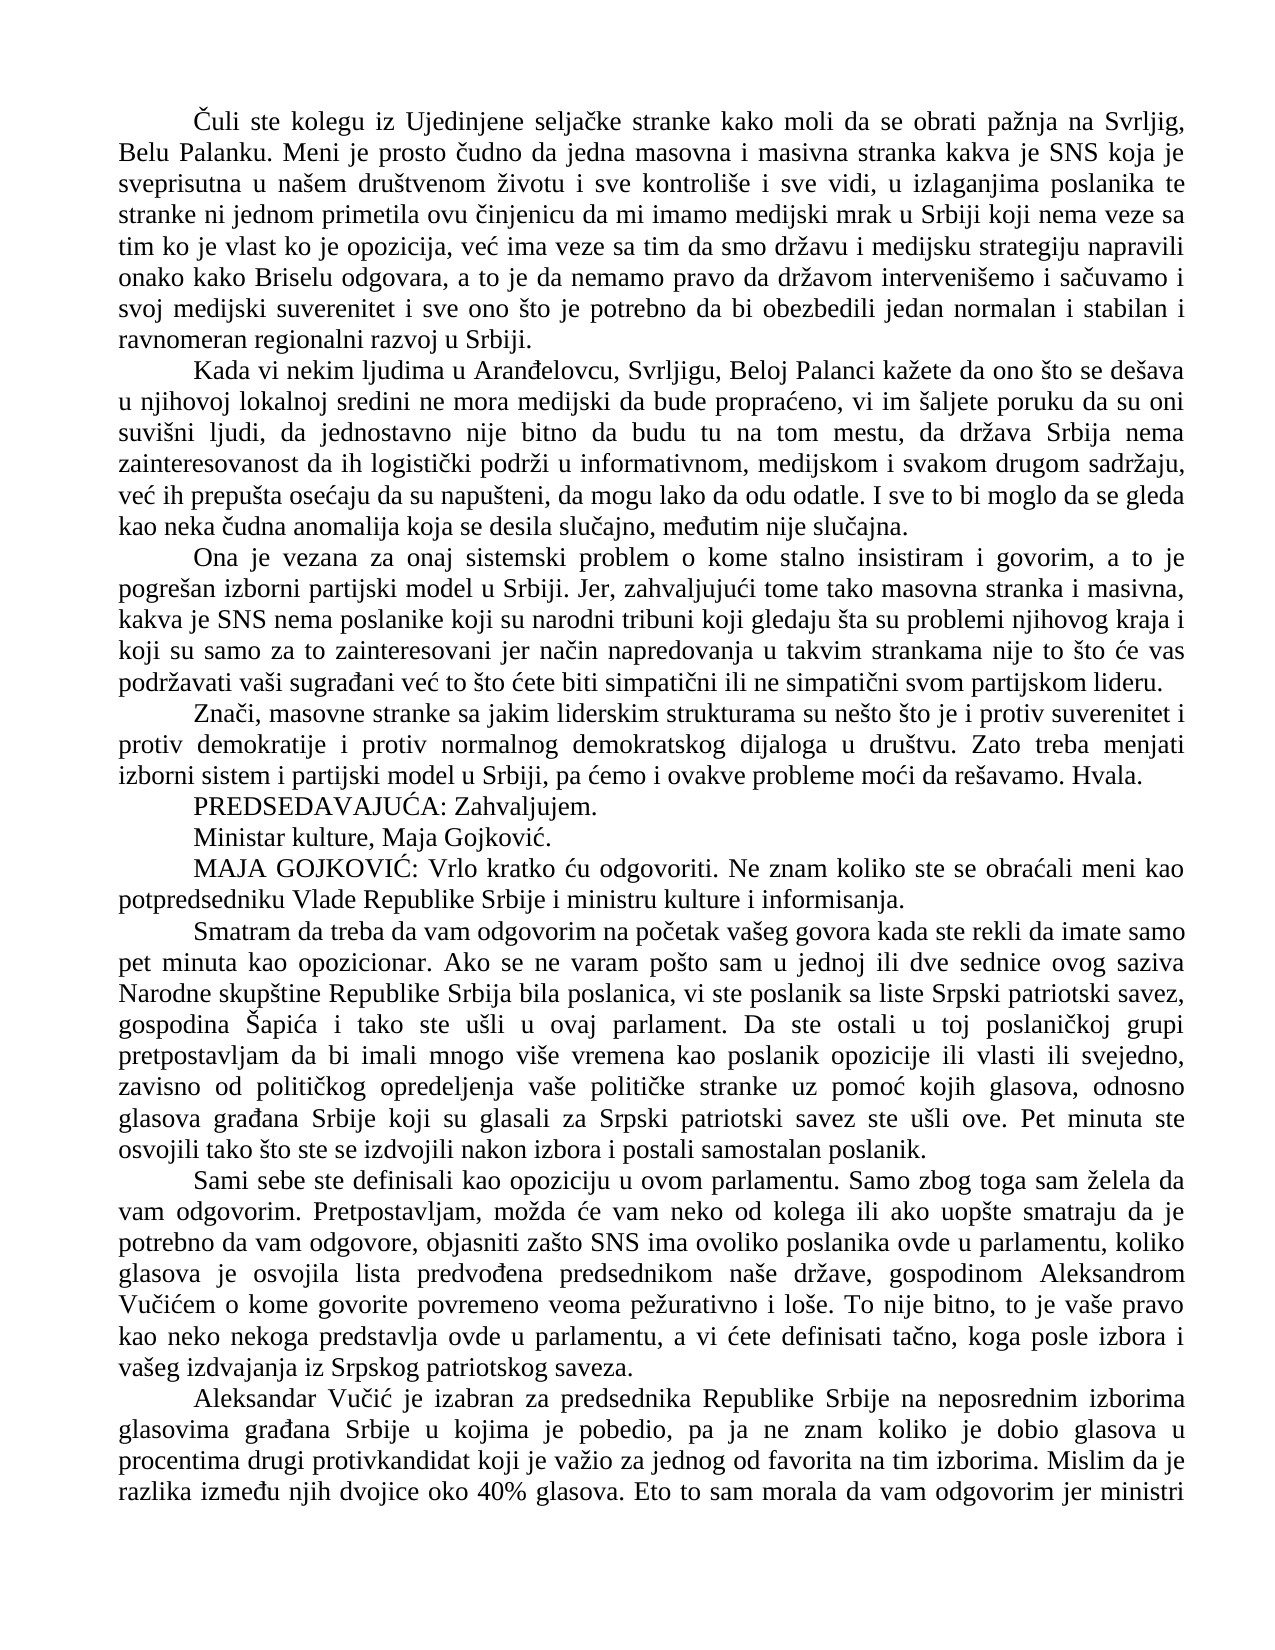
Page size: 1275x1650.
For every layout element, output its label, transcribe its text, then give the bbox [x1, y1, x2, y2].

text Kada vi nekim ljudima u Aranđelovcu, Svrljigu, Beloj Palanci kažete da ono što se dešava u njihovoj lokalnoj sredini ne mora medijski da bude propraćeno, vi im šaljete poruku da su oni suvišni ljudi, da jednostavno nije bitno da budu tu na tom mestu, da država Srbija nema zainteresovanost da ih logistički podrži u informativnom, medijskom i svakom drugom sadržaju, već ih prepušta osećaju da su napušteni, da mogu lako da odu odatle. I sve to bi moglo da se gleda kao neka čudna anomalija koja se desila slučajno, međutim nije slučajna. [118, 354, 1186, 541]
text PREDSEDAVAJUĆA: Zahvaljujem. [118, 790, 1186, 821]
text Smatram da treba da vam odgovorim na početak vašeg govora kada ste rekli da imate samo pet minuta kao opozicionar. Ako se ne varam pošto sam u jednoj ili dve sednice ovog saziva Narodne skupštine Republike Srbija bila poslanica, vi ste poslanik sa liste Srpski patriotski savez, gospodina Šapića i tako ste ušli u ovaj parlament. Da ste ostali u toj poslaničkoj grupi pretpostavljam da bi imali mnogo više vremena kao poslanik opozicije ili vlasti ili svejedno, zavisno od političkog opredeljenja vaše političke stranke uz pomoć kojih glasova, odnosno glasova građana Srbije koji su glasali za Srpski patriotski savez ste ušli ove. Pet minuta ste osvojili tako što ste se izdvojili nakon izbora i postali samostalan poslanik. [118, 915, 1186, 1164]
text Čuli ste kolegu iz Ujedinjene seljačke stranke kako moli da se obrati pažnja na Svrljig, Belu Palanku. Meni je prosto čudno da jedna masovna i masivna stranka kakva je SNS koja je sveprisutna u našem društvenom životu i sve kontroliše i sve vidi, u izlaganjima poslanika te stranke ni jednom primetila ovu činjenicu da mi imamo medijski mrak u Srbiji koji nema veze sa tim ko je vlast ko je opozicija, već ima veze sa tim da smo državu i medijsku strategiju napravili onako kako Briselu odgovara, a to je da nemamo pravo da državom intervenišemo i sačuvamo i svoj medijski suverenitet i sve ono što je potrebno da bi obezbedili jedan normalan i stabilan i ravnomeran regionalni razvoj u Srbiji. [118, 105, 1186, 354]
text Ministar kulture, Maja Gojković. [118, 821, 1186, 852]
text Sami sebe ste definisali kao opoziciju u ovom parlamentu. Samo zbog toga sam želela da vam odgovorim. Pretpostavljam, možda će vam neko od kolega ili ako uopšte smatraju da je potrebno da vam odgovore, objasniti zašto SNS ima ovoliko poslanika ovde u parlamentu, koliko glasova je osvojila lista predvođena predsednikom naše države, gospodinom Aleksandrom Vučićem o kome govorite povremeno veoma pežurativno i loše. To nije bitno, to je vaše pravo kao neko nekoga predstavlja ovde u parlamentu, a vi ćete definisati tačno, koga posle izbora i vašeg izdvajanja iz Srpskog patriotskog saveza. [118, 1164, 1186, 1382]
text Ona je vezana za onaj sistemski problem o kome stalno insistiram i govorim, a to je pogrešan izborni partijski model u Srbiji. Jer, zahvaljujući tome tako masovna stranka i masivna, kakva je SNS nema poslanike koji su narodni tribuni koji gledaju šta su problemi njihovog kraja i koji su samo za to zainteresovani jer način napredovanja u takvim strankama nije to što će vas podržavati vaši sugrađani već to što ćete biti simpatični ili ne simpatični svom partijskom lideru. [118, 541, 1186, 697]
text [118, 1382, 1186, 1507]
text MAJA GOJKOVIĆ: Vrlo kratko ću odgovoriti. Ne znam koliko ste se obraćali meni kao potpredsedniku Vlade Republike Srbije i ministru kulture i informisanja. [118, 852, 1186, 915]
text Znači, masovne stranke sa jakim liderskim strukturama su nešto što je i protiv suverenitet i protiv demokratije i protiv normalnog demokratskog dijaloga u društvu. Zato treba menjati izborni sistem i partijski model u Srbiji, pa ćemo i ovakve probleme moći da rešavamo. Hvala. [118, 697, 1186, 790]
